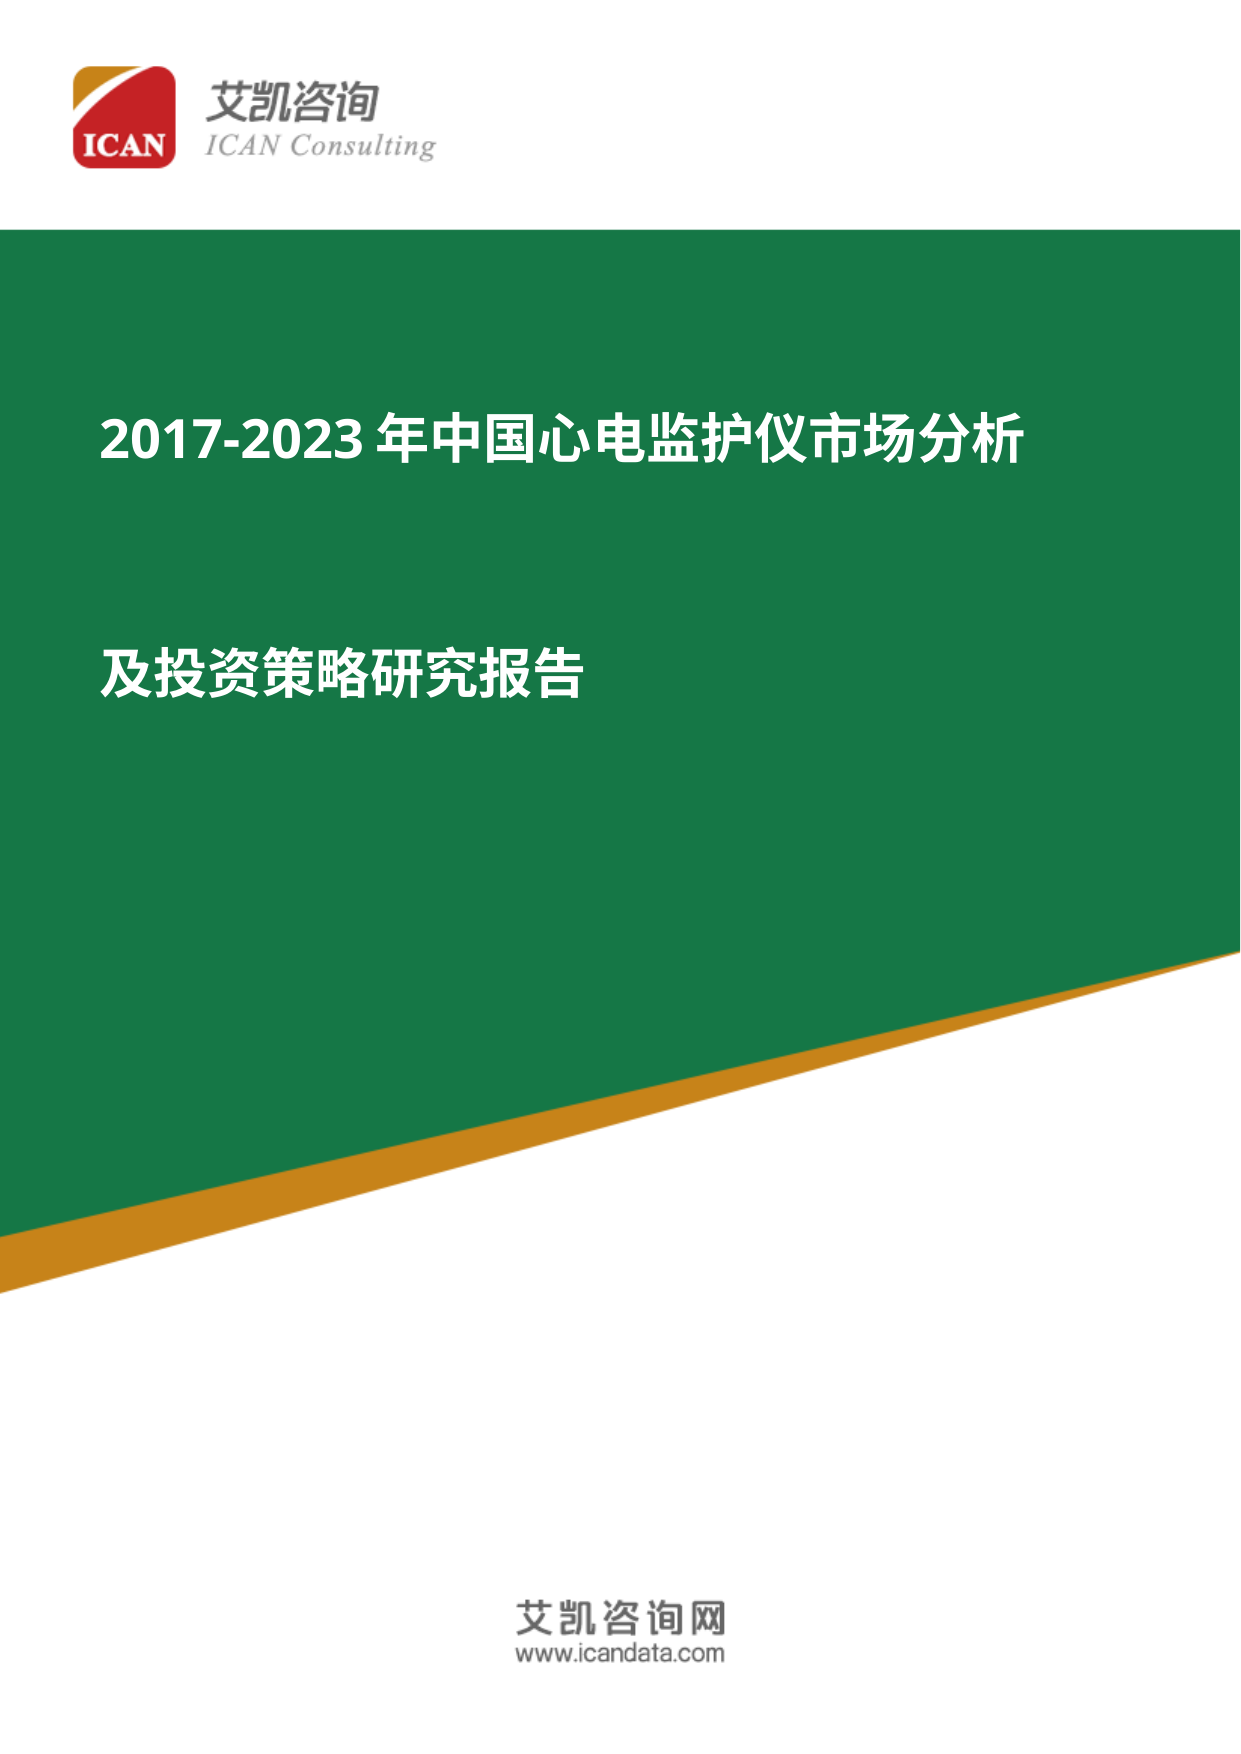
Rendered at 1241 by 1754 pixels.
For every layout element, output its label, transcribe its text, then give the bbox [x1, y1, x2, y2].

picture [0, 5, 1241, 1754]
subtitle 2017-2023年中国心电监护仪市场分析及投资策略研究报告 [99, 386, 1053, 718]
